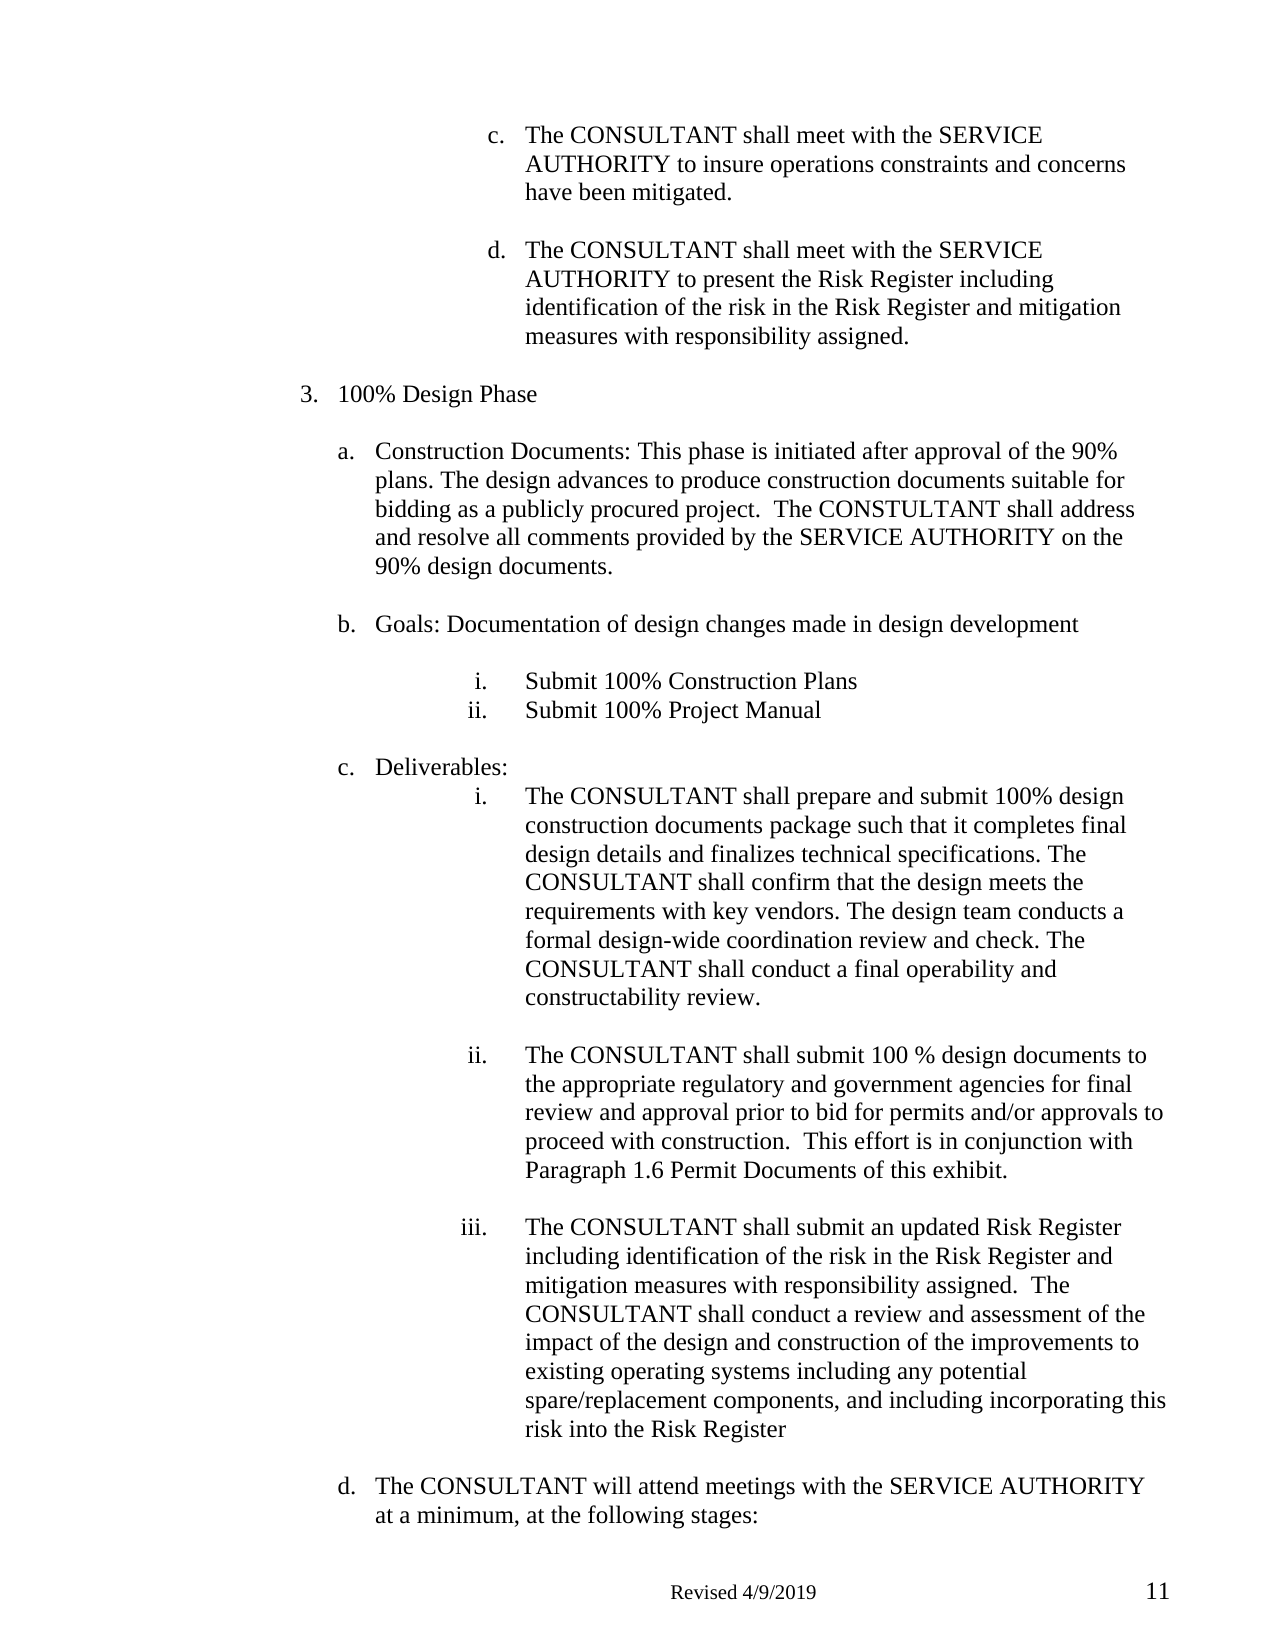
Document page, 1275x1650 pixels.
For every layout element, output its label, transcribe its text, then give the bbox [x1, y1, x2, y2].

list The CONSULTANT shall meet with the SERVICE AUTHORITY to present the Risk Register including identification of the risk in the Risk Register and mitigation measures with responsibility assigned. [487, 235, 1170, 350]
list The CONSULTANT shall prepare and submit 100% design construction documents package such that it completes final design details and finalizes technical specifications. The CONSULTANT shall confirm that the design meets the requirements with key vendors. The design team conducts a formal design-wide coordination review and check. The CONSULTANT shall conduct a final operability and constructability review. [487, 781, 1170, 1011]
list Construction Documents: This phase is initiated after approval of the 90% plans. The design advances to produce construction documents suitable for bidding as a publicly procured project. The CONSTULTANT shall address and resolve all comments provided by the SERVICE AUTHORITY on the 90% design documents. [337, 436, 1170, 580]
list The CONSULTANT shall submit 100 % design documents to the appropriate regulatory and government agencies for final review and approval prior to bid for permits and/or approvals to proceed with construction. This effort is in conjunction with Paragraph 1.6 Permit Documents of this exhibit. [487, 1040, 1170, 1184]
list The CONSULTANT shall submit an updated Risk Register including identification of the risk in the Risk Register and mitigation measures with responsibility assigned. The CONSULTANT shall conduct a review and assessment of the impact of the design and construction of the improvements to existing operating systems including any potential spare/replacement components, and including incorporating this risk into the Risk Register [487, 1212, 1170, 1442]
list Goals: Documentation of design changes made in design development [337, 609, 1170, 637]
list The CONSULTANT will attend meetings with the SERVICE AUTHORITY at a minimum, at the following stages: [337, 1471, 1170, 1529]
list The CONSULTANT shall meet with the SERVICE AUTHORITY to insure operations constraints and concerns have been mitigated. [487, 120, 1170, 206]
list Submit 100% Project Manual [487, 695, 1170, 724]
list 100% Design Phase [300, 379, 1170, 407]
list Submit 100% Construction Plans [487, 666, 1170, 695]
list Deliverables: [337, 752, 1170, 781]
